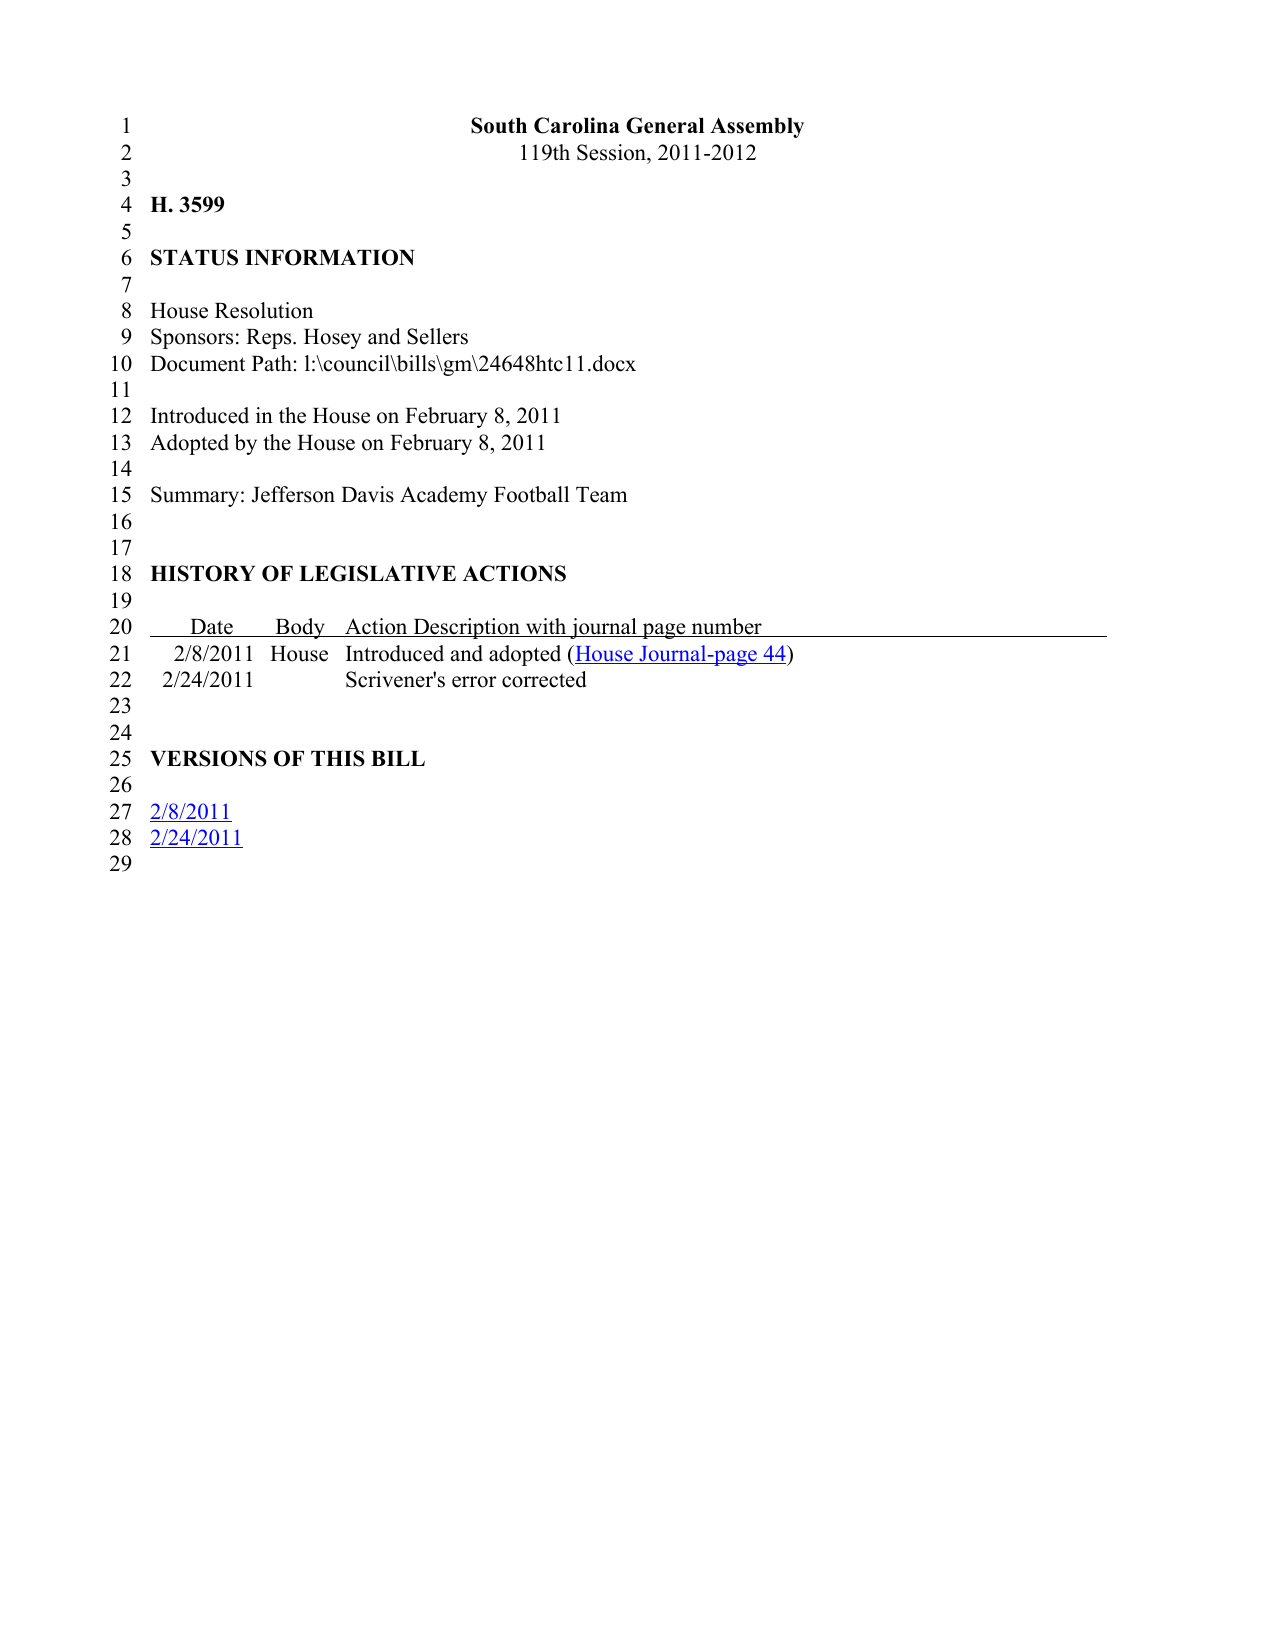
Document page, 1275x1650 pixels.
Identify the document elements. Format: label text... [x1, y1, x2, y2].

text Date Body Action Description with journal page number [150, 613, 1125, 639]
text 2/24/2011 Scrivener's error corrected [150, 666, 1125, 692]
text 2/8/2011 [150, 798, 1125, 824]
text Sponsors: Reps. Hosey and Sellers [150, 323, 1125, 350]
text House Resolution [150, 297, 1125, 323]
text HISTORY OF LEGISLATIVE ACTIONS [150, 561, 1125, 587]
text H. 3599 [150, 192, 1125, 218]
text 2/24/2011 [150, 824, 1125, 850]
text VERSIONS OF THIS BILL [150, 745, 1125, 771]
text Introduced in the House on February 8, 2011 [150, 402, 1125, 429]
text 119th Session, 2011-2012 [150, 139, 1125, 165]
text 2/8/2011 House Introduced and adopted (House Journal-page 44) [150, 639, 1125, 666]
text STATUS INFORMATION [150, 244, 1125, 271]
text Document Path: l:\council\bills\gm\24648htc11.docx [150, 350, 1125, 376]
text South Carolina General Assembly [150, 112, 1125, 139]
text Adopted by the House on February 8, 2011 [150, 429, 1125, 455]
text Summary: Jefferson Davis Academy Football Team [150, 481, 1125, 508]
